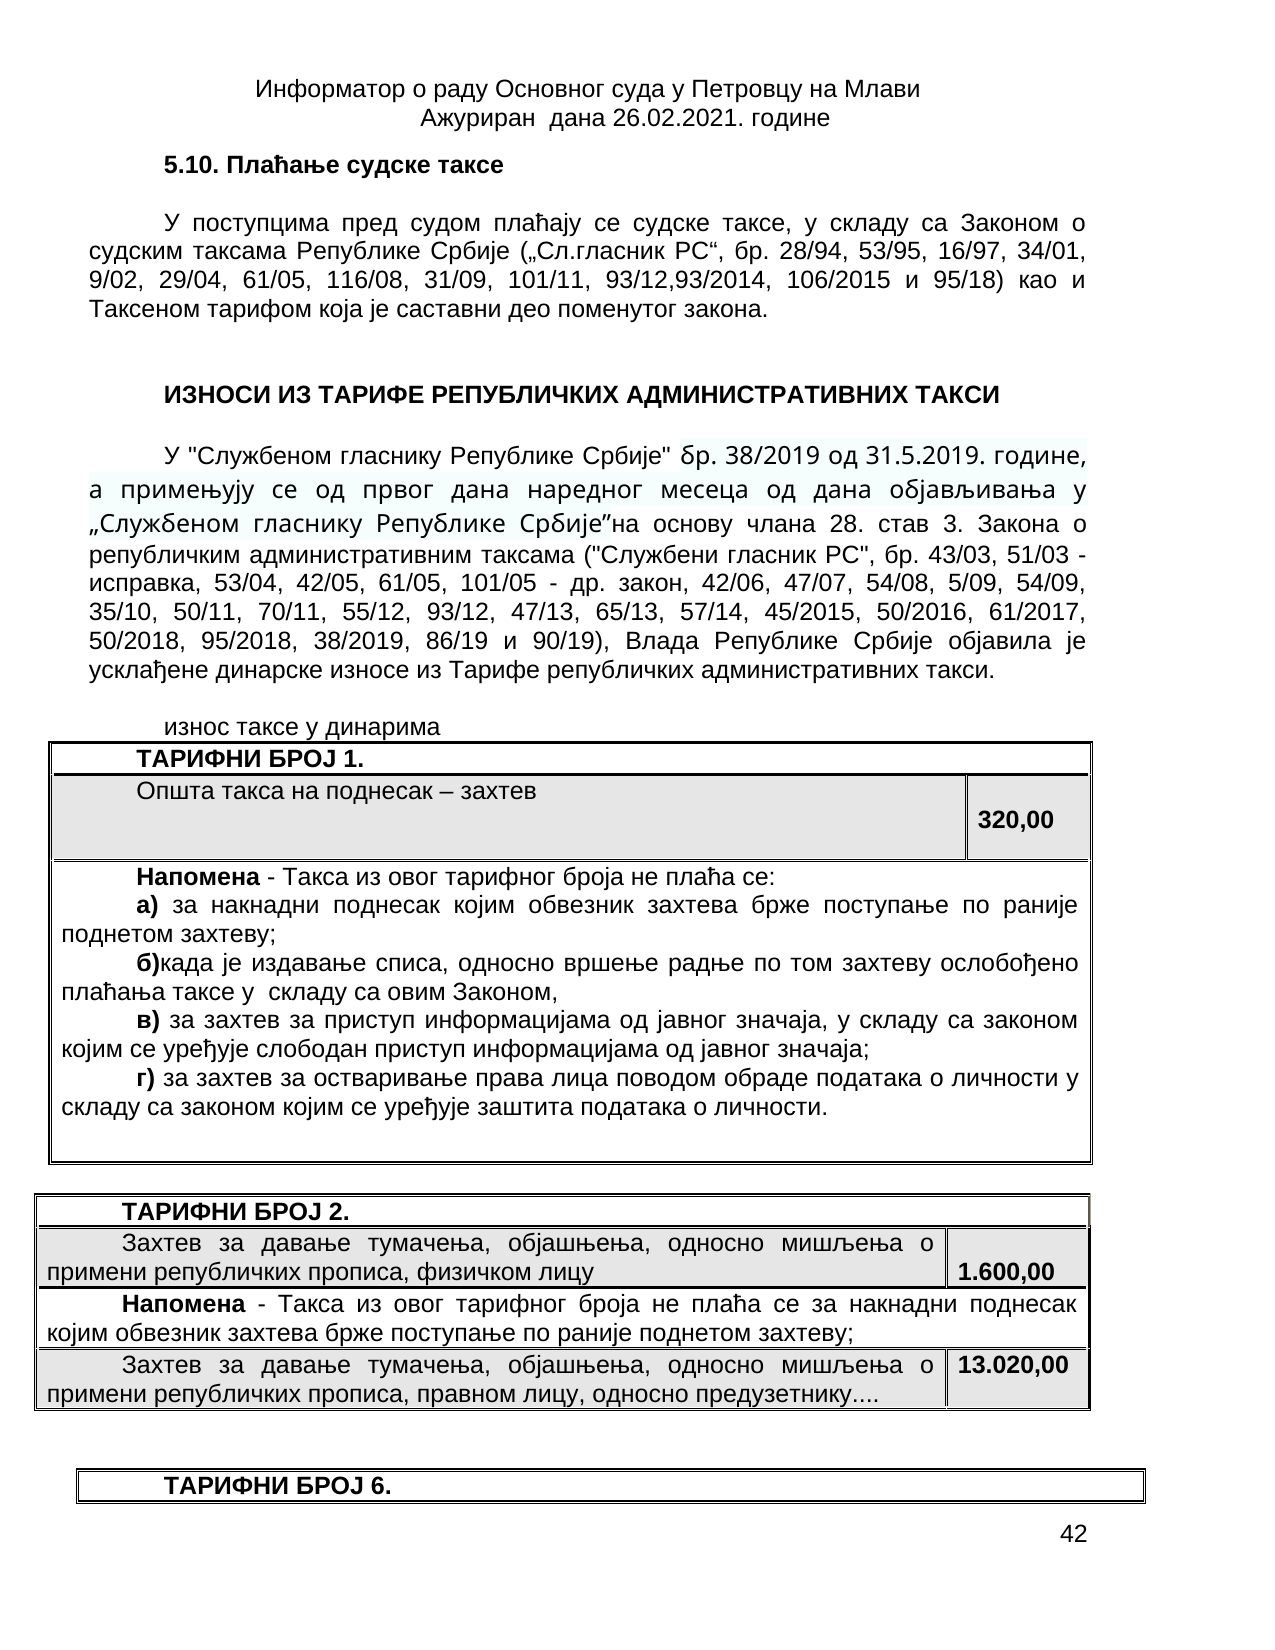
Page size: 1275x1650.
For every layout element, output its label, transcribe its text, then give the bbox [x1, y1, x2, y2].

text ИЗНОСИ ИЗ ТАРИФЕ РЕПУБЛИЧКИХ АДМИНИСТРАТИВНИХ ТАКСИ [89, 380, 1087, 409]
subtitle 5.10. Плаћање судске таксе [89, 150, 1087, 179]
table_header ТАРИФНИ БРОЈ 1. [52, 744, 1090, 773]
table_cell 320,00 [968, 773, 1091, 858]
table_cell Захтев за давање тумачења, објашњења, односно мишљења о примени републичких прописа, правном лицу, односно предузетнику.... [35, 1347, 946, 1407]
text У поступцима пред судом плаћају се судске таксе, у складу са Законом о судским таксама Републике Србије („Сл.гласник РС“, бр. 28/94, 53/95, 16/97, 34/01, 9/02, 29/04, 61/05, 116/08, 31/09, 101/11, 93/12,93/2014, 106/2015 и 95/18) као и Таксеном тарифом која је саставни део поменутог закона. [89, 207, 1087, 322]
table_header ТАРИФНИ БРОЈ 6. [79, 1472, 1143, 1500]
table_cell 1.600,00 [948, 1225, 1089, 1286]
table_cell 13.020,00 [946, 1347, 1089, 1407]
table_cell Захтев за давање тумачења, објашњења, односно мишљења о примени републичких прописа, физичком лицу [37, 1225, 945, 1286]
table_cell Општа такса на поднесак – захтев [50, 773, 965, 858]
table_cell Напомена - Такса из овог тарифног броја не плаћа се: а) за накнадни поднесак којим обвезник захтева брже поступање по раније поднетом захтеву; б)када је издавање списа, односно вршење радње по том захтеву ослобођено плаћања таксе у складу са овим Законом, в) за захтев за приступ информацијама од јавног значаја, у складу са законом којим се уређује слободан приступ информацијама од јавног значаја; г) за захтев за остваривање права лица поводом обраде података о личности у складу са законом којим се уређује заштита података о личности. [52, 859, 1090, 1161]
text У "Службеном гласнику Републике Србије" бр. 38/2019 од 31.5.2019. године, а примењују се од првог дана наредног месеца од дана објављивања у „Службеном гласнику Републике Србије”на основу члана 28. став 3. Закона о републичким административним таксама ("Службени гласник РС", бр. 43/03, 51/03 - исправка, 53/04, 42/05, 61/05, 101/05 - др. закон, 42/06, 47/07, 54/08, 5/09, 54/09, 35/10, 50/11, 70/11, 55/12, 93/12, 47/13, 65/13, 57/14, 45/2015, 50/2016, 61/2017, 50/2018, 95/2018, 38/2019, 86/19 и 90/19), Влада Републике Србије објавила је усклађене динарске износе из Тарифе републичких административних такси. [89, 506, 1087, 683]
text износ таксе у динарима [89, 712, 1087, 741]
table_cell Напомена - Такса из овог тарифног броја не плаћа се за накнадни поднесак којим обвезник захтева брже поступање по раније поднетом захтеву; [37, 1286, 1088, 1347]
table_header ТАРИФНИ БРОЈ 2. [37, 1197, 1088, 1225]
